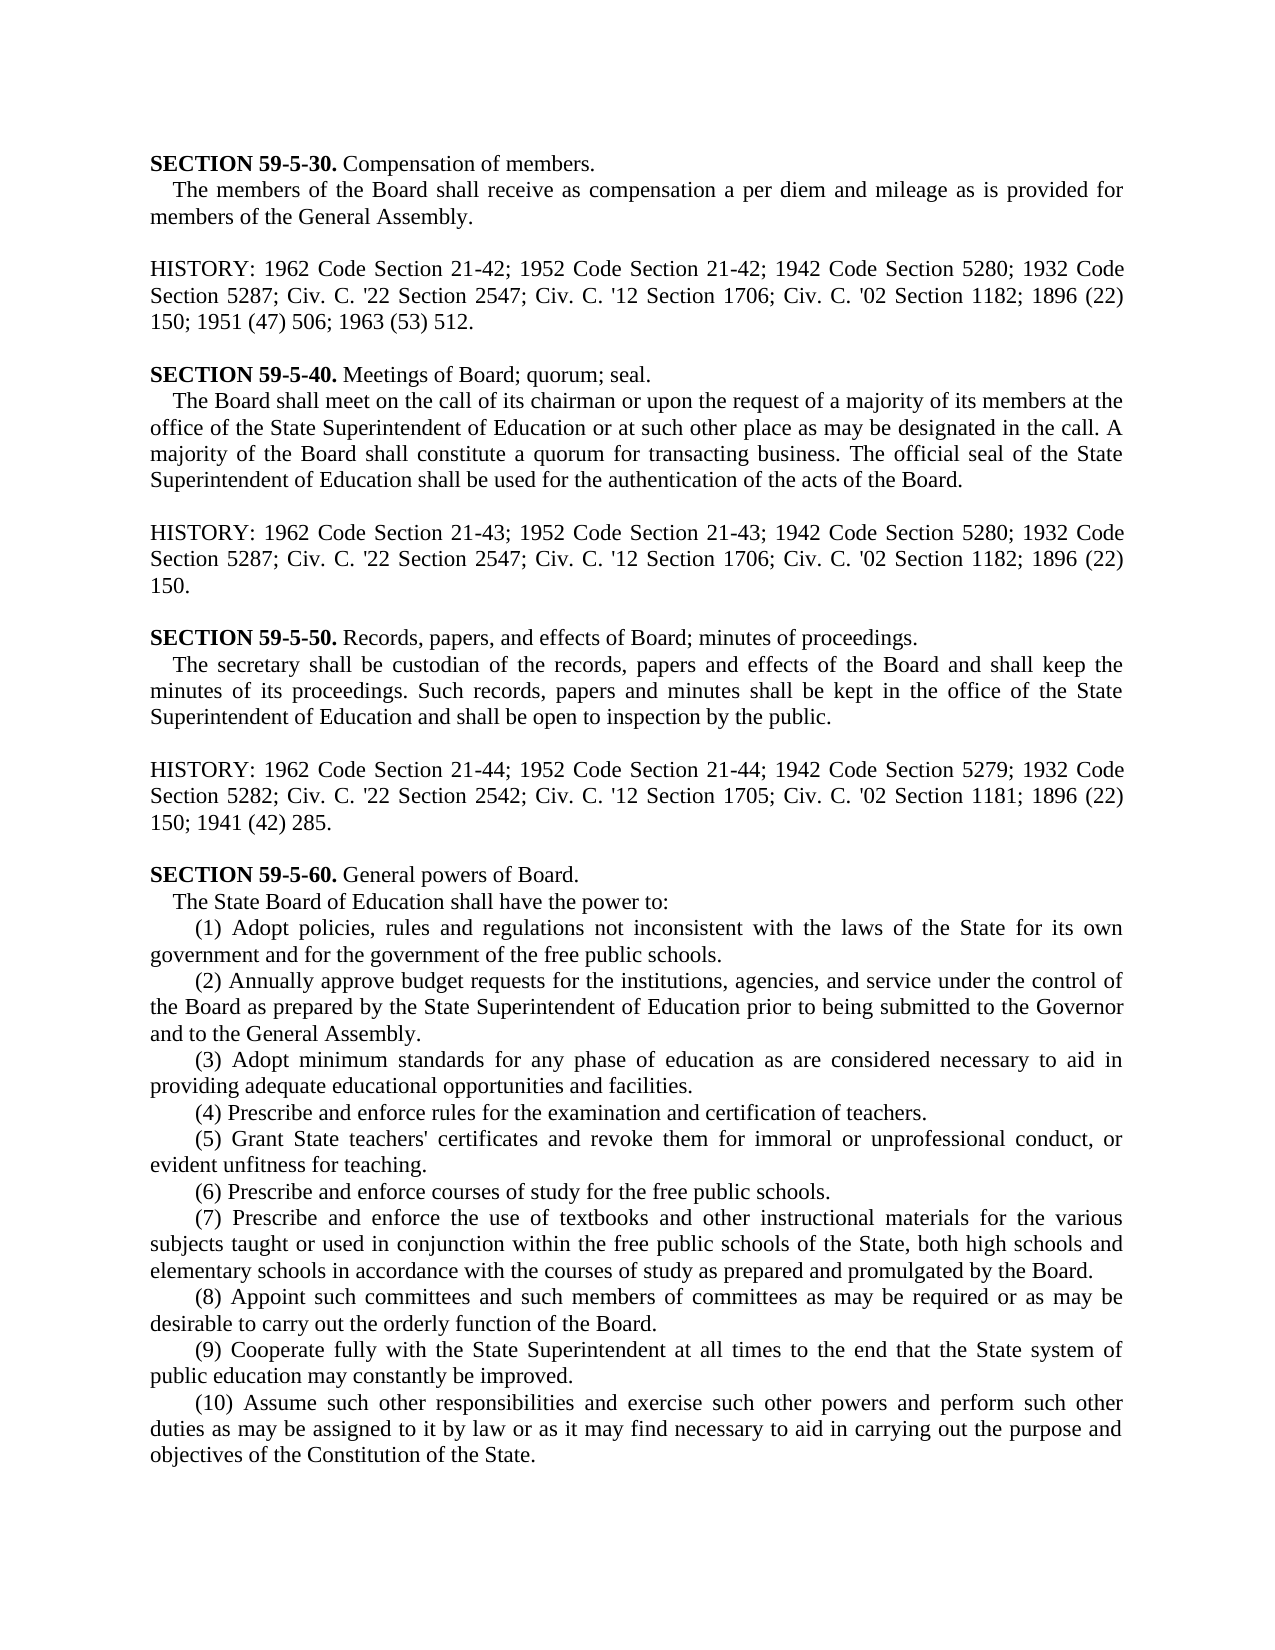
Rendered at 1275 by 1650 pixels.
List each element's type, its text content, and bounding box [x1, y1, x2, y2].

text (10) Assume such other responsibilities and exercise such other powers and perform such other duties as may be assigned to it by law or as it may find necessary to aid in carrying out the purpose and objectives of the Constitution of the State. [150, 1389, 1125, 1468]
text (1) Adopt policies, rules and regulations not inconsistent with the laws of the State for its own government and for the government of the free public schools. [150, 914, 1125, 967]
text (6) Prescribe and enforce courses of study for the free public schools. [150, 1178, 1125, 1204]
text (2) Annually approve budget requests for the institutions, agencies, and service under the control of the Board as prepared by the State Superintendent of Education prior to being submitted to the Governor and to the General Assembly. [150, 967, 1125, 1046]
text The members of the Board shall receive as compensation a per diem and mileage as is provided for members of the General Assembly. [150, 176, 1125, 229]
text (9) Cooperate fully with the State Superintendent at all times to the end that the State system of public education may constantly be improved. [150, 1336, 1125, 1389]
text (8) Appoint such committees and such members of committees as may be required or as may be desirable to carry out the orderly function of the Board. [150, 1283, 1125, 1336]
text The Board shall meet on the call of its chairman or upon the request of a majority of its members at the office of the State Superintendent of Education or at such other place as may be designated in the call. A majority of the Board shall constitute a quorum for transacting business. The official seal of the State Superintendent of Education shall be used for the authentication of the acts of the Board. [150, 387, 1125, 493]
text The secretary shall be custodian of the records, papers and effects of the Board and shall keep the minutes of its proceedings. Such records, papers and minutes shall be kept in the office of the State Superintendent of Education and shall be open to inspection by the public. [150, 651, 1125, 730]
text (7) Prescribe and enforce the use of textbooks and other instructional materials for the various subjects taught or used in conjunction within the free public schools of the State, both high schools and elementary schools in accordance with the courses of study as prepared and promulgated by the Board. [150, 1204, 1125, 1283]
text SECTION 59-5-30. Compensation of members. [150, 150, 1125, 176]
text SECTION 59-5-40. Meetings of Board; quorum; seal. [150, 361, 1125, 387]
text (4) Prescribe and enforce rules for the examination and certification of teachers. [150, 1099, 1125, 1125]
text HISTORY: 1962 Code Section 21-44; 1952 Code Section 21-44; 1942 Code Section 5279; 1932 Code Section 5282; Civ. C. '22 Section 2542; Civ. C. '12 Section 1705; Civ. C. '02 Section 1181; 1896 (22) 150; 1941 (42) 285. [150, 756, 1125, 835]
text HISTORY: 1962 Code Section 21-42; 1952 Code Section 21-42; 1942 Code Section 5280; 1932 Code Section 5287; Civ. C. '22 Section 2547; Civ. C. '12 Section 1706; Civ. C. '02 Section 1182; 1896 (22) 150; 1951 (47) 506; 1963 (53) 512. [150, 255, 1125, 334]
text (5) Grant State teachers' certificates and revoke them for immoral or unprofessional conduct, or evident unfitness for teaching. [150, 1125, 1125, 1178]
text SECTION 59-5-50. Records, papers, and effects of Board; minutes of proceedings. [150, 624, 1125, 651]
text (3) Adopt minimum standards for any phase of education as are considered necessary to aid in providing adequate educational opportunities and facilities. [150, 1046, 1125, 1099]
text The State Board of Education shall have the power to: [150, 888, 1125, 914]
text HISTORY: 1962 Code Section 21-43; 1952 Code Section 21-43; 1942 Code Section 5280; 1932 Code Section 5287; Civ. C. '22 Section 2547; Civ. C. '12 Section 1706; Civ. C. '02 Section 1182; 1896 (22) 150. [150, 519, 1125, 598]
text SECTION 59-5-60. General powers of Board. [150, 862, 1125, 888]
